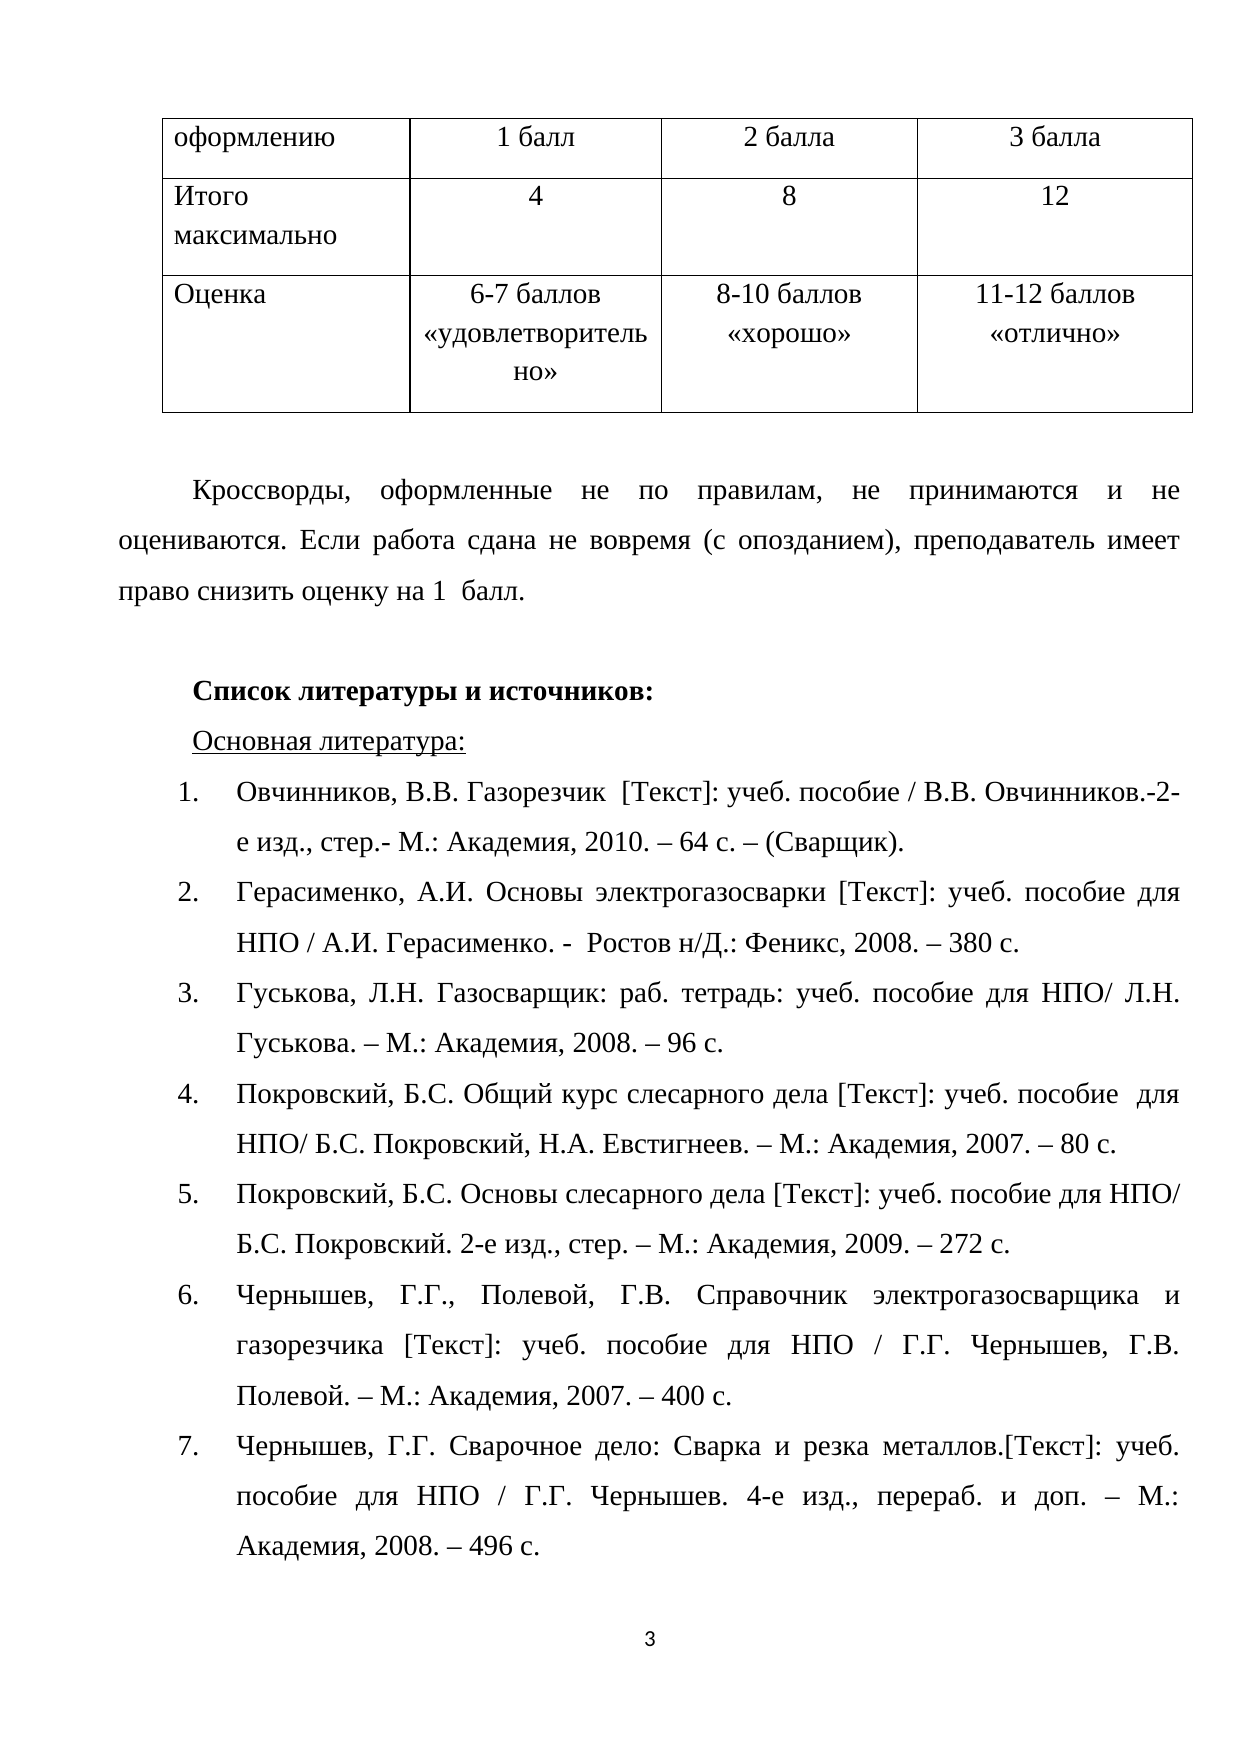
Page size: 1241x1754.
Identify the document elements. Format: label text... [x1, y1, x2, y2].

table_cell 12 [918, 179, 1192, 275]
list Овчинников, В.В. Газорезчик [Текст]: учеб. пособие / В.В. Овчинников.-2-е изд., стер.- М.: Академия, 2010. – 64 с. – (Сварщик). [177, 774, 1181, 858]
list Покровский, Б.С. Общий курс слесарного дела [Текст]: учеб. пособие для НПО/ Б.С. Покровский, Н.А. Евстигнеев. – М.: Академия, 2007. – 80 с. [177, 1076, 1181, 1159]
table_cell 1 балл [411, 119, 661, 177]
list Чернышев, Г.Г., Полевой, Г.В. Справочник электрогазосварщика и газорезчика [Текст]: учеб. пособие для НПО / Г.Г. Чернышев, Г.В. Полевой. – М.: Академия, 2007. – 400 с. [177, 1277, 1181, 1411]
table_cell Оценка [163, 276, 409, 412]
list Герасименко, А.И. Основы электрогазосварки [Текст]: учеб. пособие для НПО / А.И. Герасименко. - Ростов н/Д.: Феникс, 2008. – 380 с. [177, 874, 1181, 958]
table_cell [163, 119, 409, 177]
table_cell 3 балла [918, 119, 1192, 177]
list Покровский, Б.С. Основы слесарного дела [Текст]: учеб. пособие для НПО/ Б.С. Покровский. 2-е изд., стер. – М.: Академия, 2009. – 272 с. [177, 1176, 1181, 1260]
table_cell 4 [411, 179, 661, 275]
table_cell 11-12 баллов «отлично» [918, 276, 1192, 412]
list Чернышев, Г.Г. Сварочное дело: Сварка и резка металлов.[Текст]: учеб. пособие для НПО / Г.Г. Чернышев. 4-е изд., перераб. и доп. – М.: Академия, 2008. – 496 с. [177, 1428, 1181, 1562]
text Список литературы и источников: [118, 673, 1181, 707]
table_cell 6-7 баллов «удовлетворительно» [411, 276, 661, 412]
list Гуськова, Л.Н. Газосварщик: раб. тетрадь: учеб. пособие для НПО/ Л.Н. Гуськова. – М.: Академия, 2008. – 96 с. [177, 975, 1181, 1059]
table_cell Итого максимально [163, 179, 409, 275]
text Основная литература: [118, 723, 1181, 757]
table_cell 8 [662, 179, 917, 275]
table_cell 8-10 баллов «хорошо» [662, 276, 917, 412]
table_cell 2 балла [662, 119, 917, 177]
text Кроссворды, оформленные не по правилам, не принимаются и не оцениваются. Если работа сдана не вовремя (с опозданием), преподаватель имеет право снизить оценку на 1 балл. [118, 472, 1181, 606]
